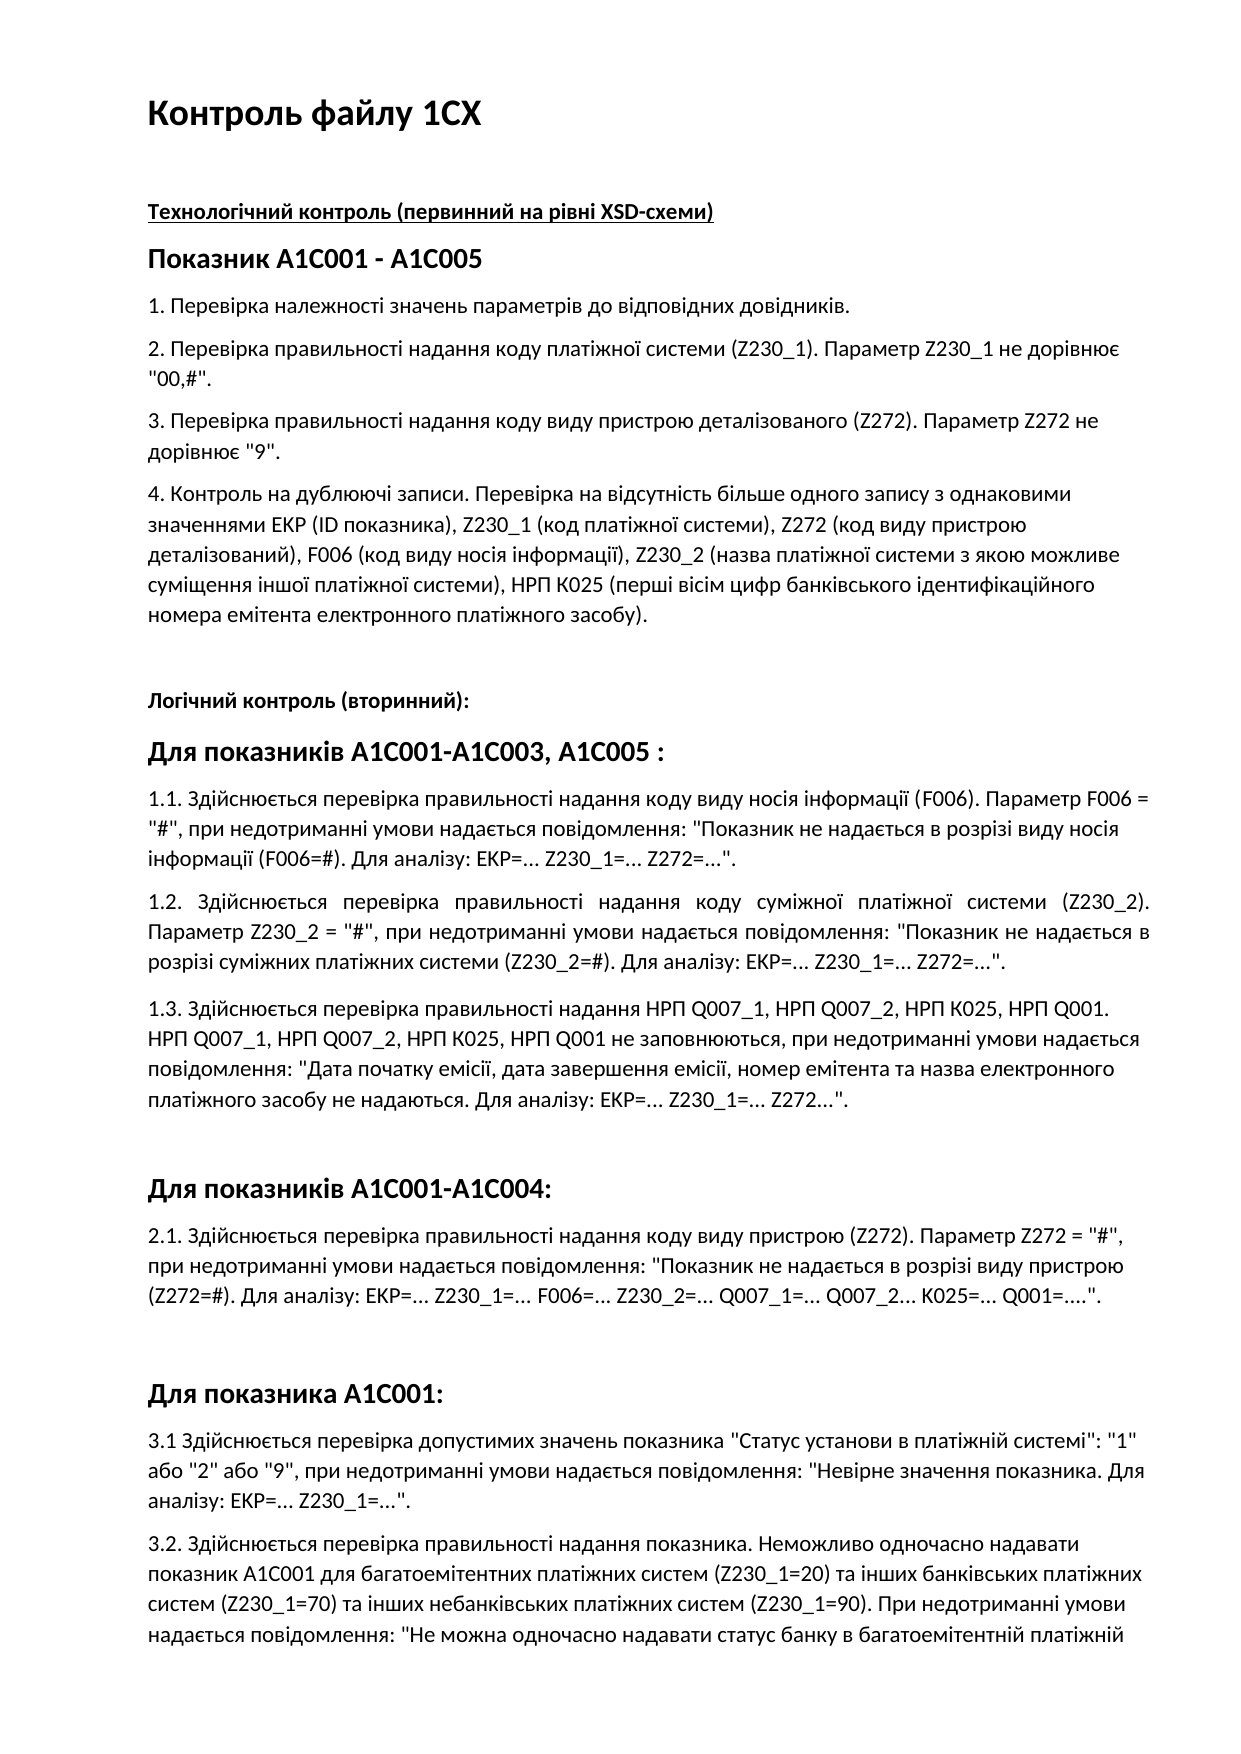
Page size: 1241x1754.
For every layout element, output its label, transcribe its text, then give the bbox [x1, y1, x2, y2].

text 2. Перевірка правильності надання коду платіжної системи (Z230_1). Параметр Z230_1 не дорівнює "00,#". [148, 334, 1152, 392]
text 1.3. Здійснюється перевірка правильності надання НРП Q007_1, НРП Q007_2, НРП К025, НРП Q001. НРП Q007_1, НРП Q007_2, НРП К025, НРП Q001 не заповнюються, при недотриманні умови надається повідомлення: "Дата початку емісії, дата завершення емісії, номер емітента та назва електронного платіжного засобу не надаються. Для аналізу: EKP=... Z230_1=... Z272...". [148, 994, 1152, 1113]
text 1.2. Здійснюється перевірка правильності надання коду суміжної платіжної системи (Z230_2). Параметр Z230_2 = "#", при недотриманні умови надається повідомлення: "Показник не надається в розрізі суміжних платіжних системи (Z230_2=#). Для аналізу: EKP=... Z230_1=... Z272=...". [148, 887, 1152, 975]
text 3. Перевірка правильності надання коду виду пристрою деталізованого (Z272). Параметр Z272 не дорівнює "9". [148, 407, 1152, 465]
text 4. Контроль на дублюючі записи. Перевірка на відсутність більше одного запису з однаковими значеннями EKP (ID показника), Z230_1 (код платіжної системи), Z272 (код виду пристрою деталізований), F006 (код виду носія інформації), Z230_2 (назва платіжної системи з якою можливе суміщення іншої платіжної системи), НРП К025 (перші вісім цифр банківського ідентифікаційного номера емітента електронного платіжного засобу). [148, 479, 1152, 628]
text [148, 1529, 1152, 1648]
text Для показників A1С001-A1С003, A1С005 : [148, 733, 1152, 768]
text Для показника A1С001: [148, 1375, 1152, 1411]
text Контроль файлу 1CX [148, 88, 1152, 134]
text Показник A1C001 - A1C005 [148, 240, 1152, 276]
text 3.1 Здійснюється перевірка допустимих значень показника "Статус установи в платіжній системі": "1" або "2" або "9", при недотриманні умови надається повідомлення: "Невірне значення показника. Для аналізу: EKP=... Z230_1=...". [148, 1426, 1152, 1514]
text Технологічний контроль (первинний на рівні XSD-схеми) [148, 197, 1152, 225]
text 1. Перевірка належності значень параметрів до відповідних довідників. [148, 291, 1152, 319]
text 1.1. Здійснюється перевірка правильності надання коду виду носія інформації (F006). Параметр F006 = "#", при недотриманні умови надається повідомлення: "Показник не надається в розрізі виду носія інформації (F006=#). Для аналізу: EKP=... Z230_1=... Z272=...". [148, 784, 1152, 872]
text Логічний контроль (вторинний): [148, 686, 1152, 714]
text Для показників A1С001-A1С004: [148, 1170, 1152, 1206]
text 2.1. Здійснюється перевірка правильності надання коду виду пристрою (Z272). Параметр Z272 = "#", при недотриманні умови надається повідомлення: "Показник не надається в розрізі виду пристрою (Z272=#). Для аналізу: EKP=... Z230_1=... F006=... Z230_2=... Q007_1=... Q007_2... K025=... Q001=....". [148, 1221, 1152, 1309]
